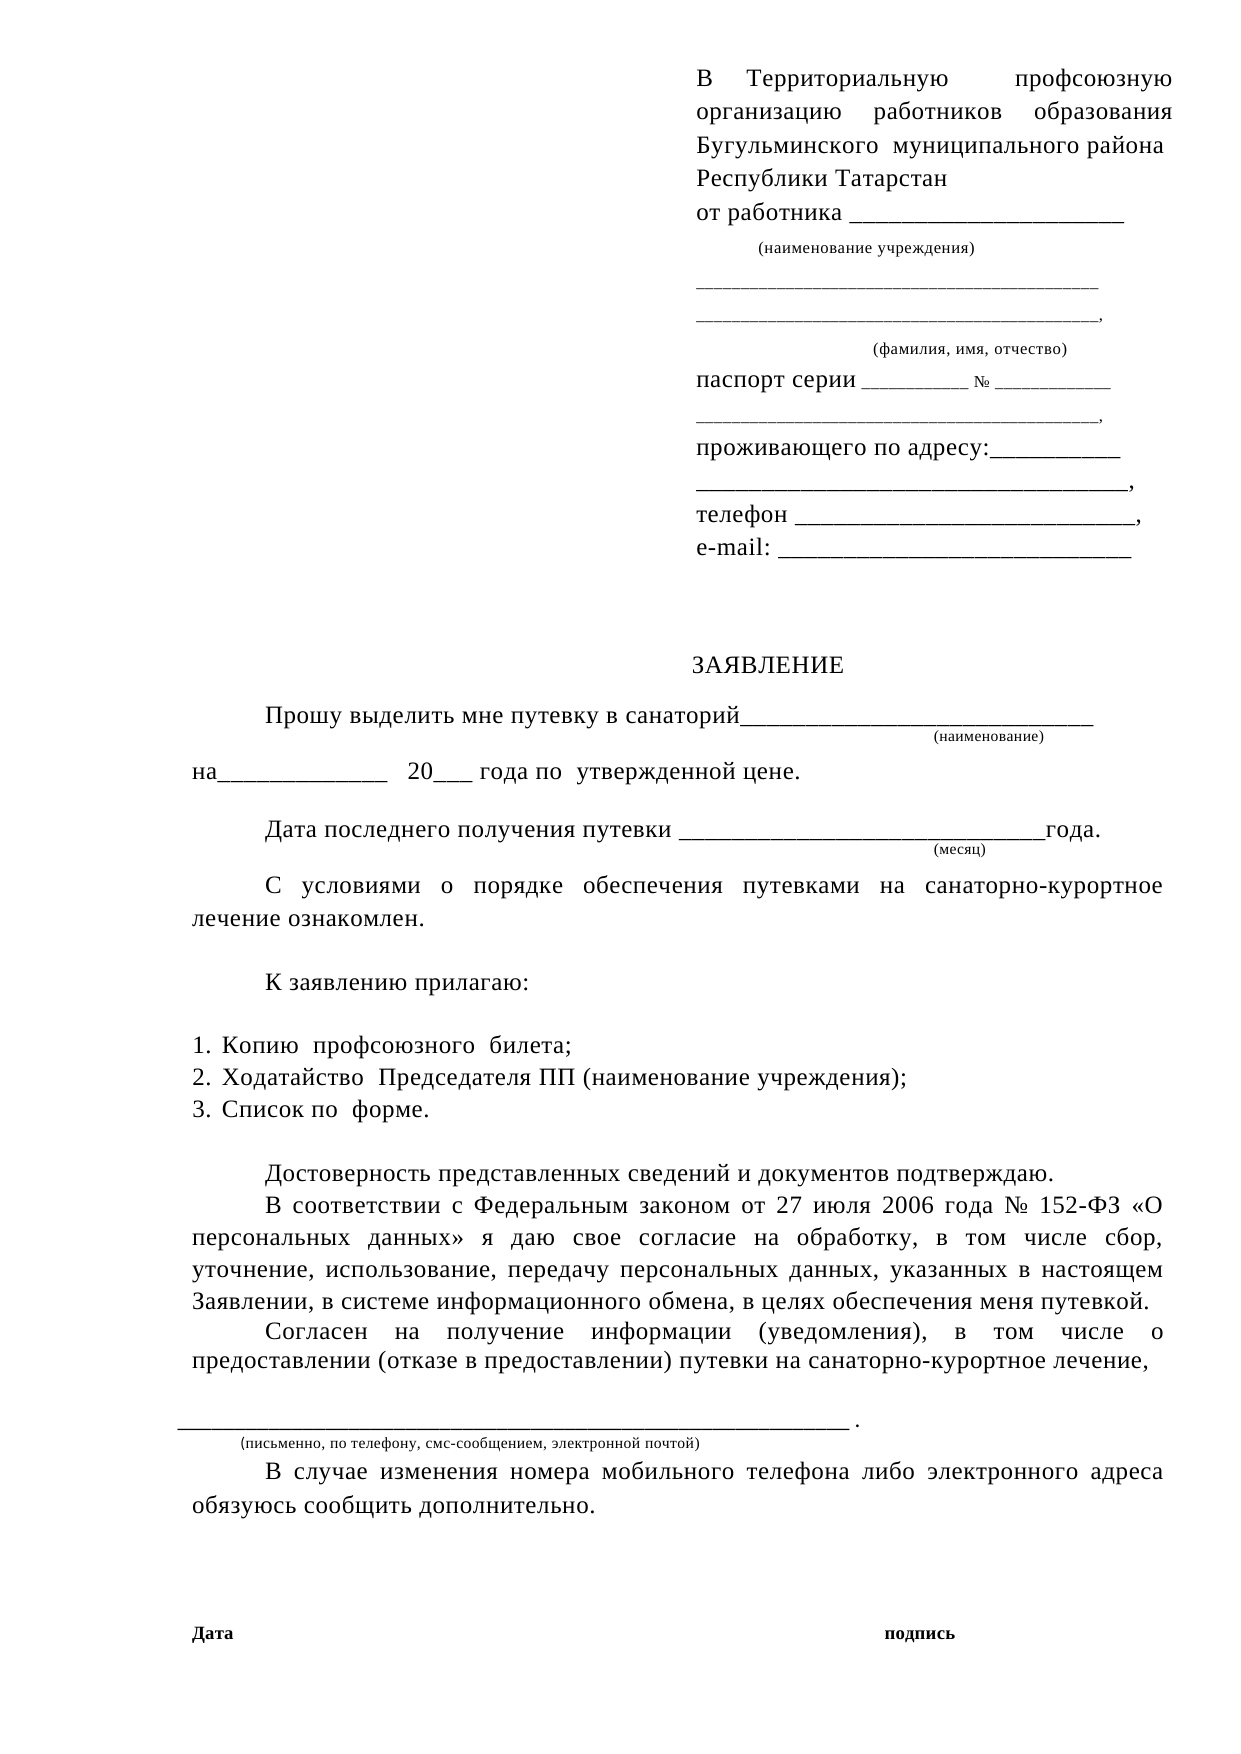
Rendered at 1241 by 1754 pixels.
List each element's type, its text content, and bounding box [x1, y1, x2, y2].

text проживающего по адресу:__________ [696, 428, 1173, 462]
text e-mail: ___________________________ [696, 529, 1173, 562]
list Копию профсоюзного билета; [192, 1028, 1181, 1060]
list Список по форме. [192, 1092, 1181, 1124]
text В случае изменения номера мобильного телефона либо электронного адреса обязуюсь сообщить дополнительно. [192, 1453, 1164, 1521]
text (наименование учреждения) [696, 227, 1173, 260]
text _____________________________________________, [696, 394, 1173, 428]
text Дата последнего получения путевки ____________________________года. [192, 817, 1181, 842]
text К заявлению прилагаю: [192, 964, 1181, 996]
text (фамилия, имя, отчество) [696, 327, 1173, 361]
text (наименование) [933, 728, 1181, 744]
text С условиями о порядке обеспечения путевками на санаторно-курортное лечение ознакомлен. [192, 868, 1164, 932]
text ___________________________________________________________ . [177, 1406, 1181, 1433]
text В Территориальную профсоюзную организацию работников образования Бугульминского муниципального района [696, 59, 1173, 160]
text ЗАЯВЛЕНИЕ [177, 650, 1181, 678]
text от работника _____________________ [696, 193, 1173, 227]
text _____________________________________________ [696, 260, 1173, 294]
text Прошу выделить мне путевку в санаторий___________________________ [192, 703, 1181, 728]
text В соответствии с Федеральным законом от 27 июля 2006 года № 152-ФЗ «О персональных данных» я даю свое согласие на обработку, в том числе сбор, уточнение, использование, передачу персональных данных, указанных в настоящем Заявлении, в системе информационного обмена, в целях обеспечения меня путевкой. [192, 1188, 1164, 1316]
text на_____________ 20___ года по утвержденной цене. [192, 760, 1196, 785]
text Согласен на получение информации (уведомления), в том числе о предоставлении (отказе в предоставлении) путевки на санаторно-курортное лечение, [192, 1316, 1164, 1374]
text паспорт серии ____________ № _____________ [696, 361, 1173, 394]
text Дата подпись [192, 1624, 1181, 1643]
text (письменно, по телефону, смс-сообщением, электронной почтой) [177, 1433, 1181, 1453]
list Ходатайство Председателя ПП (наименование учреждения); [192, 1060, 1181, 1092]
text _________________________________, [696, 462, 1173, 495]
text Республики Татарстан [696, 160, 1173, 193]
text _____________________________________________, [696, 294, 1173, 327]
text Достоверность представленных сведений и документов подтверждаю. [192, 1156, 1181, 1188]
text (месяц) [933, 842, 1181, 858]
text телефон __________________________, [696, 495, 1173, 529]
